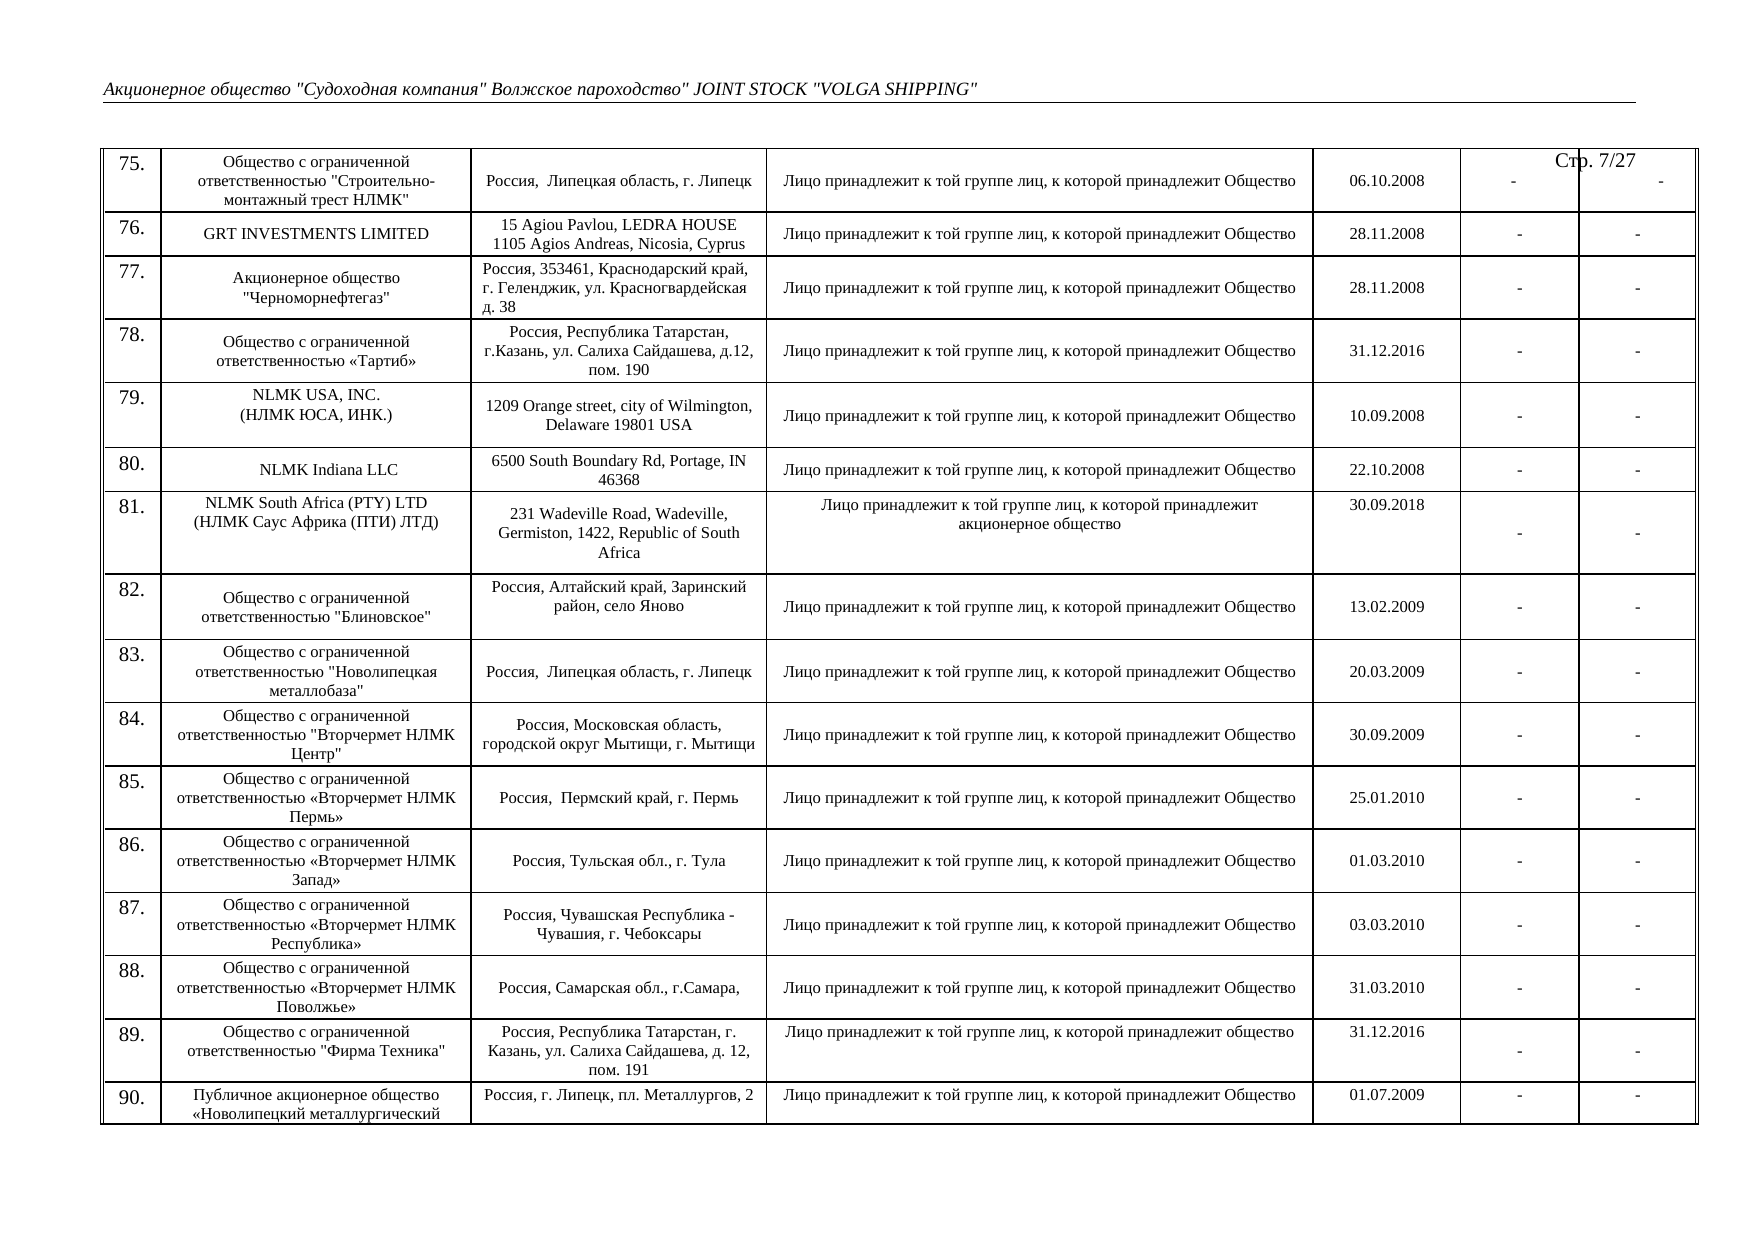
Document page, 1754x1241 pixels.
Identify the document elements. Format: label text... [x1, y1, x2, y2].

table_cell Лицо принадлежит к той группе лиц, к которой принадлежит Общество [767, 320, 1312, 381]
table_cell 83. [104, 640, 160, 702]
table_cell 03.03.2010 [1314, 893, 1460, 955]
table_cell 30.09.2018 [1314, 492, 1460, 573]
table_cell Россия, Республика Татарстан, г. Казань, ул. Салиха Сайдашева, д. 12, пом. 191 [472, 1020, 766, 1081]
table_cell 79. [104, 383, 160, 447]
table_cell - [1461, 767, 1578, 828]
table_cell Лицо принадлежит к той группе лиц, к которой принадлежит Общество [767, 640, 1312, 702]
table_cell - [1580, 492, 1695, 573]
table_cell - [1580, 383, 1695, 447]
table_cell Общество с ограниченной ответственностью "Вторчермет НЛМК Центр" [162, 703, 470, 765]
table_cell Россия, Алтайский край, Заринский район, село Яново [472, 575, 766, 638]
table_cell Общество с ограниченной ответственностью «Вторчермет НЛМК Республика» [162, 893, 470, 955]
table_cell 80. [104, 448, 160, 491]
table_cell - [1461, 320, 1578, 381]
table_cell Россия, Пермский край, г. Пермь [472, 767, 766, 828]
table_cell - [1461, 1020, 1578, 1081]
table_cell - [1461, 830, 1578, 891]
table_cell Общество с ограниченной ответственностью "Строительно-монтажный трест НЛМК" [162, 149, 470, 211]
table_cell 81. [104, 492, 160, 573]
table_cell 89. [104, 1019, 160, 1081]
table_cell Лицо принадлежит к той группе лиц, к которой принадлежит Общество [767, 703, 1312, 765]
table_cell - [1580, 1020, 1695, 1081]
table_cell Россия, 353461, Краснодарский край, г. Геленджик, ул. Красногвардейская д. 38 [472, 257, 766, 318]
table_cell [767, 149, 1312, 211]
table_cell Лицо принадлежит к той группе лиц, к которой принадлежит Общество [767, 767, 1312, 828]
table_cell Лицо принадлежит к той группе лиц, к которой принадлежит Общество [767, 830, 1312, 891]
table_cell 15 Agiou Pavlou, LEDRA HOUSE 1105 Agios Andreas, Nicosia, Cyprus [472, 213, 766, 255]
table_cell - [1461, 213, 1578, 255]
table_cell NLMK USA, INC. (НЛМК ЮСА, ИНК.) [162, 383, 470, 447]
table_cell - [1580, 448, 1695, 491]
table_cell 31.12.2016 [1314, 1020, 1460, 1081]
table_cell 31.12.2016 [1314, 320, 1460, 381]
table_cell - [1580, 575, 1695, 638]
table_cell 13.02.2009 [1314, 575, 1460, 638]
table_cell Общество с ограниченной ответственностью «Тартиб» [162, 320, 470, 381]
table_cell Россия, Липецкая область, г. Липецк [472, 640, 766, 702]
table_cell - [1580, 830, 1695, 891]
table_cell - [1580, 213, 1695, 255]
table_cell 82. [104, 574, 160, 638]
table_cell 77. [104, 256, 160, 318]
table_cell - [1580, 320, 1695, 381]
table_cell - [1461, 640, 1578, 702]
table_cell 231 Wadeville Road, Wadeville, Germiston, 1422, Republic of South Africa [472, 492, 766, 573]
table_cell Акционерное общество "Черноморнефтегаз" [162, 257, 470, 318]
table_cell Лицо принадлежит к той группе лиц, к которой принадлежит Общество [767, 257, 1312, 318]
table_cell - [1461, 1083, 1578, 1123]
table_cell 1209 Orange street, city of Wilmington, Delaware 19801 USA [472, 383, 766, 447]
table_cell Россия, Республика Татарстан, г.Казань, ул. Салиха Сайдашева, д.12, пом. 190 [472, 320, 766, 381]
table_cell - [1580, 149, 1695, 211]
table_cell Общество с ограниченной ответственностью "Фирма Техника" [162, 1020, 470, 1081]
table_cell - [1461, 257, 1578, 318]
table_cell Лицо принадлежит к той группе лиц, к которой принадлежит акционерное общество [767, 492, 1312, 573]
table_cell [162, 1083, 470, 1123]
table_cell - [1580, 956, 1695, 1018]
table_cell - [1461, 448, 1578, 491]
table_cell 86. [104, 829, 160, 891]
table_cell 25.01.2010 [1314, 767, 1460, 828]
table_cell Лицо принадлежит к той группе лиц, к которой принадлежит Общество [767, 575, 1312, 638]
table_cell Лицо принадлежит к той группе лиц, к которой принадлежит Общество [767, 383, 1312, 447]
table_cell 84. [104, 703, 160, 765]
table_cell GRT INVESTMENTS LIMITED [162, 213, 470, 255]
table_cell Общество с ограниченной ответственностью «Вторчермет НЛМК Запад» [162, 830, 470, 891]
table_cell - [1580, 767, 1695, 828]
table_cell Россия, Чувашская Республика - Чувашия, г. Чебоксары [472, 893, 766, 955]
table_cell - [1580, 893, 1695, 955]
table_cell 06.10.2008 [1314, 149, 1460, 211]
table_cell Общество с ограниченной ответственностью «Вторчермет НЛМК Поволжье» [162, 956, 470, 1018]
table_cell 01.07.2009 [1314, 1083, 1460, 1123]
table_cell 78. [104, 319, 160, 381]
table_cell Россия, Тульская обл., г. Тула [472, 830, 766, 891]
table_cell - [1461, 149, 1578, 211]
table_cell 76. [104, 212, 160, 255]
table_cell - [1580, 257, 1695, 318]
table_cell NLMK Indiana LLC [162, 448, 470, 491]
table_cell 6500 South Boundary Rd, Portage, IN 46368 [472, 448, 766, 491]
table_cell Лицо принадлежит к той группе лиц, к которой принадлежит Общество [767, 213, 1312, 255]
table_cell 30.09.2009 [1314, 703, 1460, 765]
table_cell - [1461, 703, 1578, 765]
table_cell - [1461, 575, 1578, 638]
table_cell - [1580, 1083, 1695, 1123]
table_cell - [1580, 703, 1695, 765]
table_cell - [1580, 640, 1695, 702]
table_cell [472, 1083, 766, 1123]
table_cell - [1461, 956, 1578, 1018]
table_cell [767, 1083, 1312, 1123]
table_cell 22.10.2008 [1314, 448, 1460, 491]
table_cell Россия, Липецкая область, г. Липецк [472, 149, 766, 211]
table_cell 85. [104, 766, 160, 828]
table_cell Лицо принадлежит к той группе лиц, к которой принадлежит общество [767, 1020, 1312, 1081]
table_cell 75. [104, 149, 160, 211]
table_cell 20.03.2009 [1314, 640, 1460, 702]
table_cell Лицо принадлежит к той группе лиц, к которой принадлежит Общество [767, 448, 1312, 491]
table_cell Общество с ограниченной ответственностью "Новолипецкая металлобаза" [162, 640, 470, 702]
table_cell Россия, Московская область, городской округ Мытищи, г. Мытищи [472, 703, 766, 765]
table_cell 90. [104, 1082, 160, 1123]
table_cell 87. [104, 893, 160, 955]
table_cell - [1461, 492, 1578, 573]
table_cell 01.03.2010 [1314, 830, 1460, 891]
table_cell - [1461, 383, 1578, 447]
table_cell 28.11.2008 [1314, 257, 1460, 318]
table_cell 31.03.2010 [1314, 956, 1460, 1018]
table_cell Россия, Самарская обл., г.Самара, [472, 956, 766, 1018]
table_cell NLMK South Africa (PTY) LTD (НЛМК Саус Африка (ПТИ) ЛТД) [162, 492, 470, 573]
table_cell 88. [104, 956, 160, 1018]
table_cell - [1461, 893, 1578, 955]
table_cell Общество с ограниченной ответственностью "Блиновское" [162, 575, 470, 638]
table_cell 28.11.2008 [1314, 213, 1460, 255]
table_cell Лицо принадлежит к той группе лиц, к которой принадлежит Общество [767, 956, 1312, 1018]
table_cell 10.09.2008 [1314, 383, 1460, 447]
table_cell Лицо принадлежит к той группе лиц, к которой принадлежит Общество [767, 893, 1312, 955]
table_cell Общество с ограниченной ответственностью «Вторчермет НЛМК Пермь» [162, 767, 470, 828]
